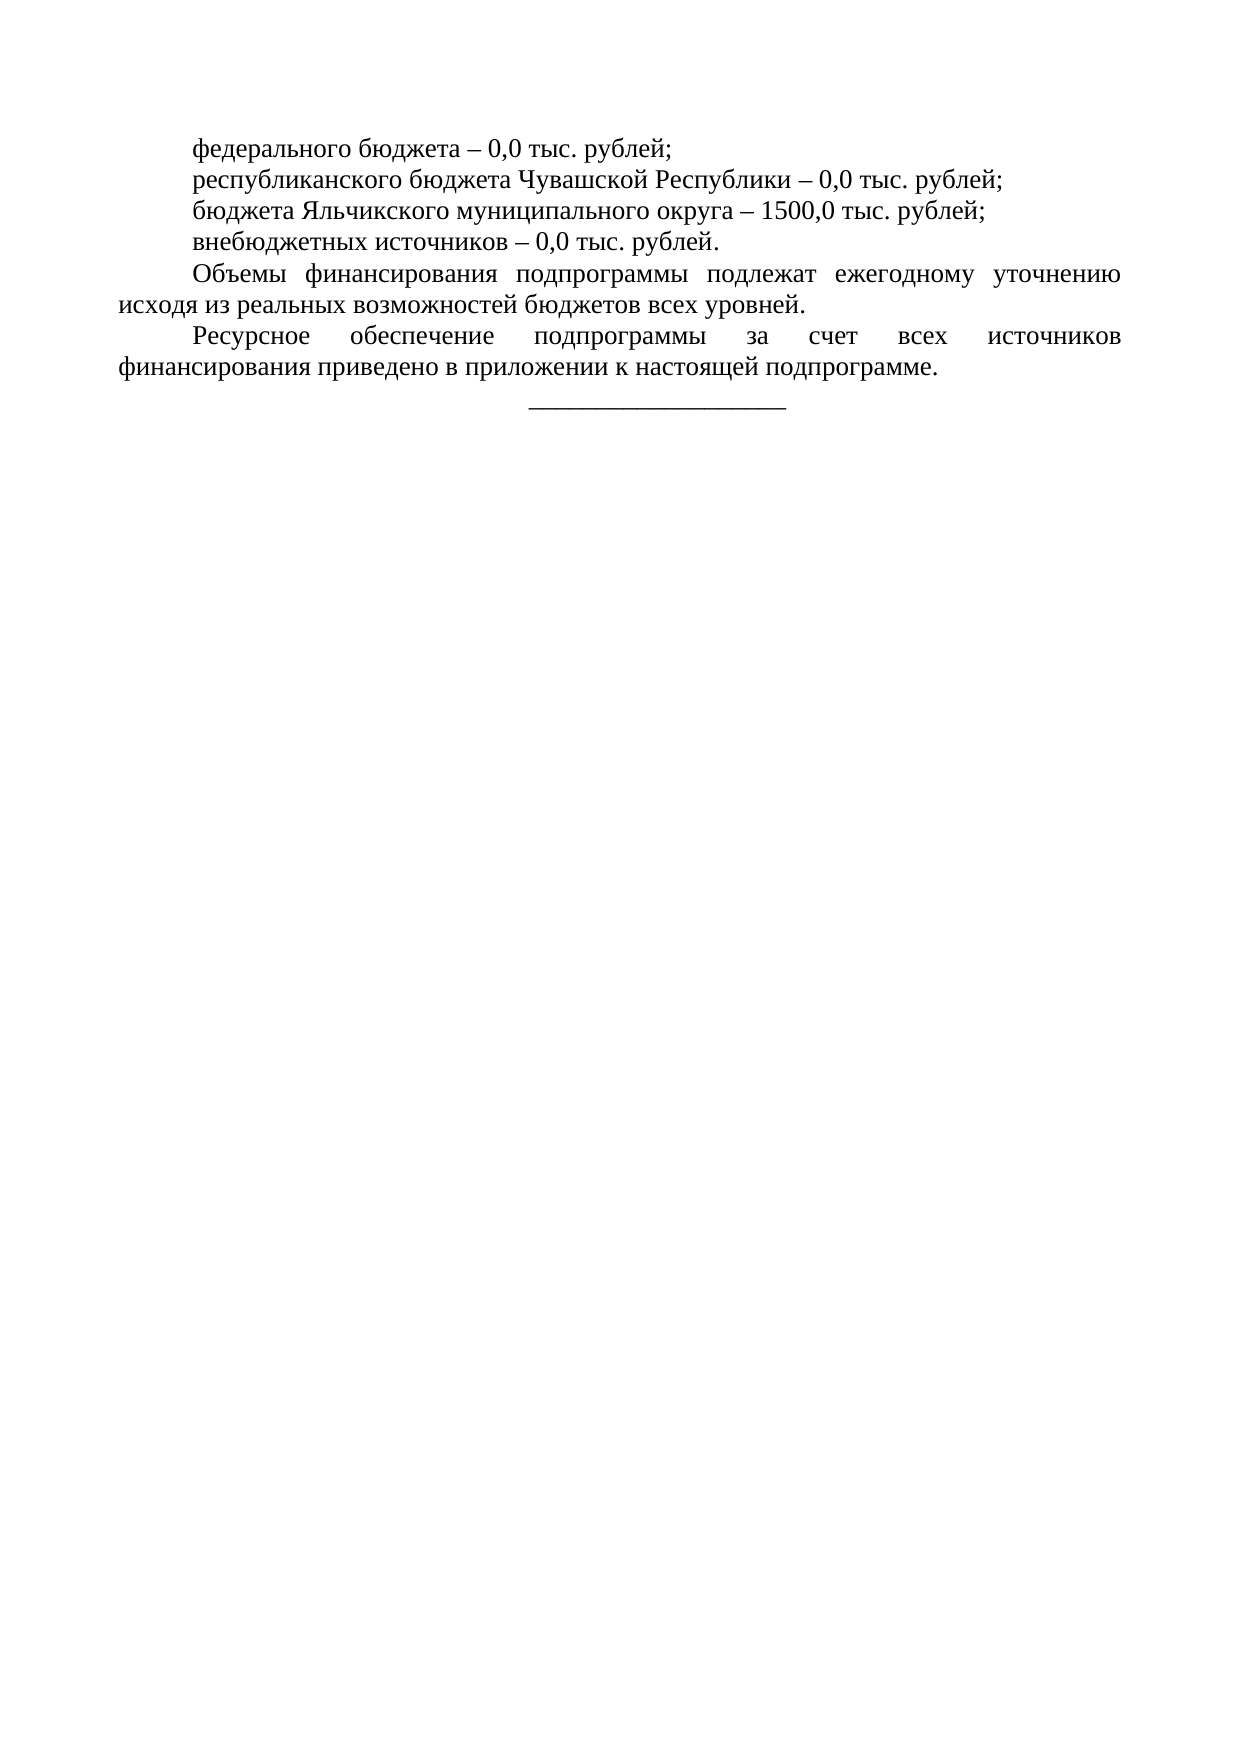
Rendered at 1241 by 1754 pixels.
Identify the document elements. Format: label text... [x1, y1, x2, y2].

text бюджета Яльчикского муниципального округа – 1500,0 тыс. рублей; [118, 194, 1122, 226]
text Объемы финансирования подпрограммы подлежат ежегодному уточнению исходя из реальных возможностей бюджетов всех уровней. [118, 257, 1122, 319]
text республиканского бюджета Чувашской Республики – 0,0 тыс. рублей; [118, 163, 1122, 194]
text федерального бюджета – 0,0 тыс. рублей; [118, 132, 1122, 163]
text Ресурсное обеспечение подпрограммы за счет всех источников финансирования приведено в приложении к настоящей подпрограмме. [118, 319, 1122, 381]
text ___________________ [118, 381, 1122, 412]
text внебюджетных источников – 0,0 тыс. рублей. [118, 226, 1122, 257]
